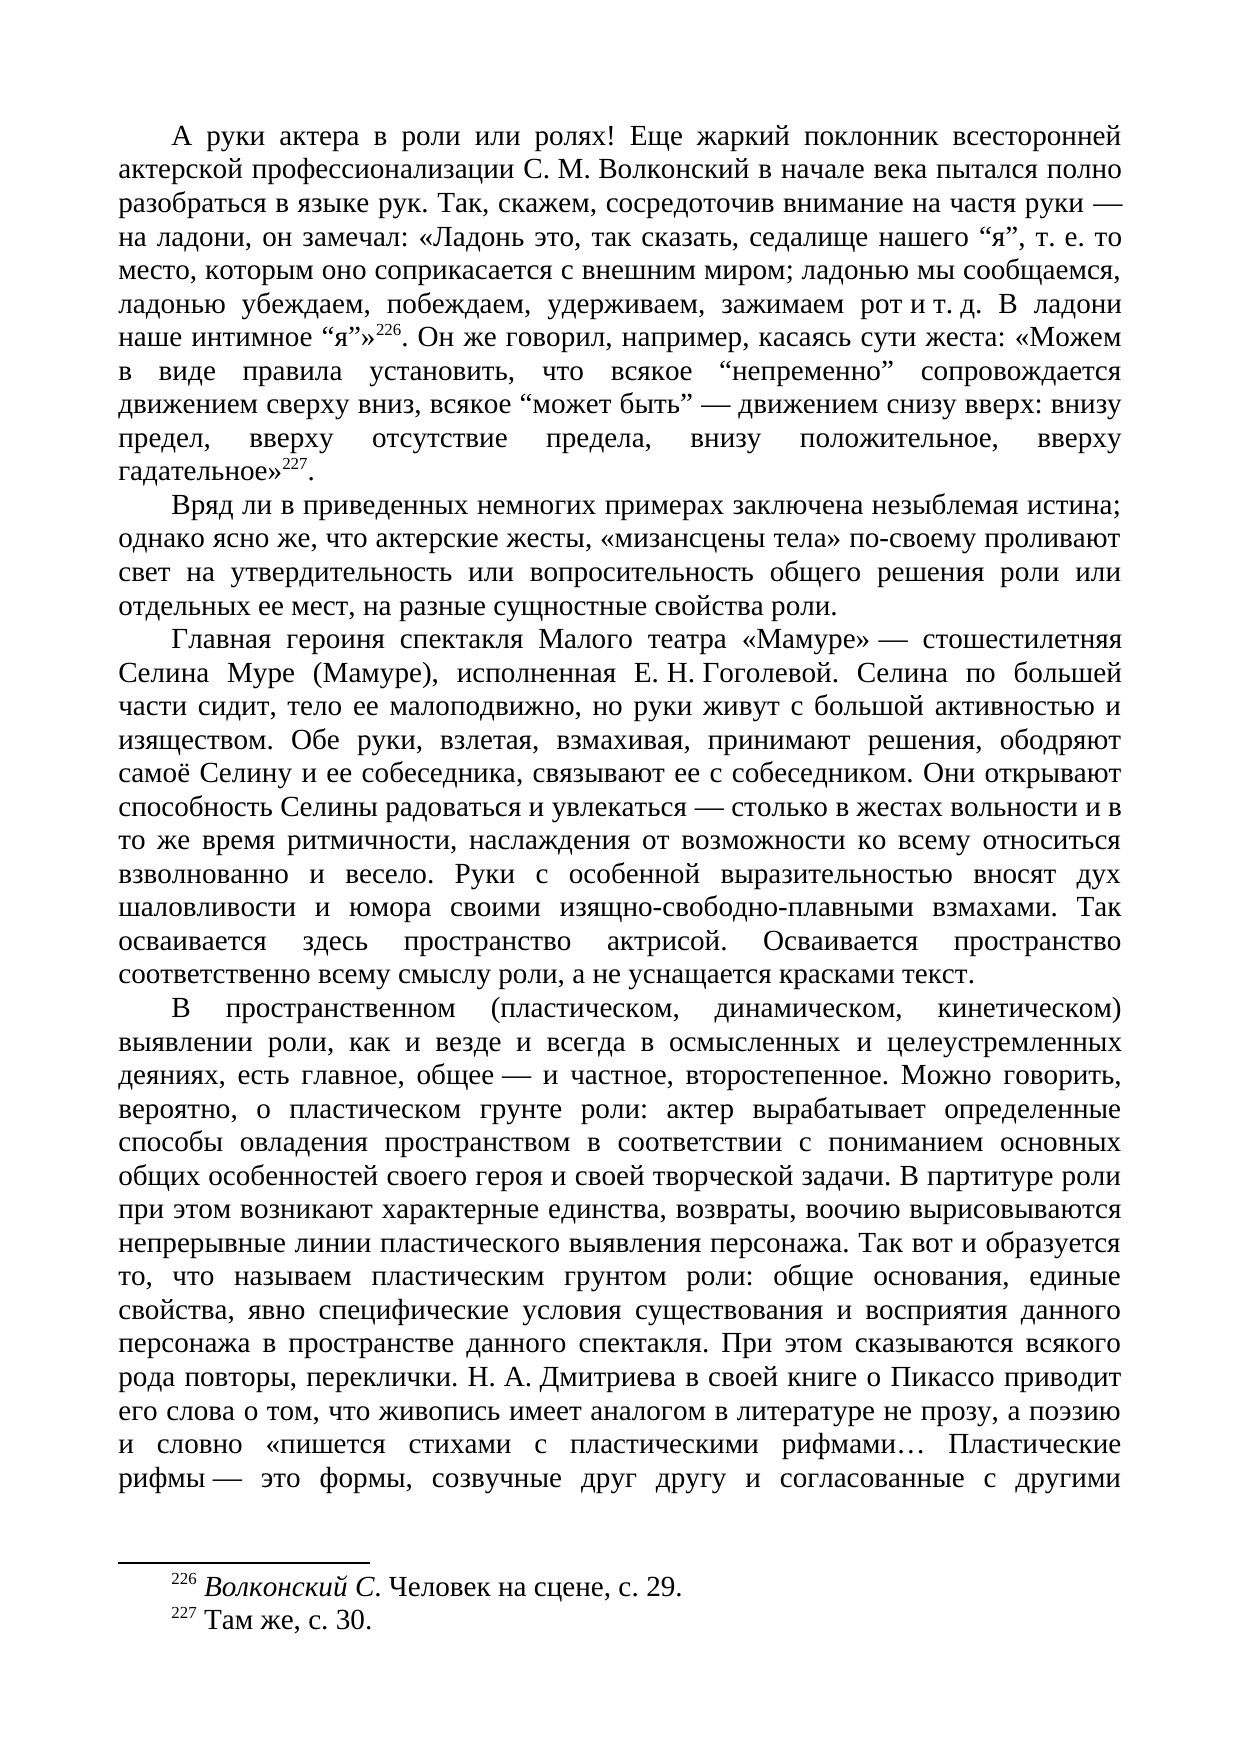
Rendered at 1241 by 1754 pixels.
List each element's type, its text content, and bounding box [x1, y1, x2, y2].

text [118, 990, 1122, 1493]
text Вряд ли в приведенных немногих примерах заключена незыблемая истина; однако ясно же, что актерские жесты, «мизансцены тела» по-своему проливают свет на утвердительность или вопросительность общего решения роли или отдельных ее мест, на разные сущностные свойства роли. [118, 487, 1122, 621]
text Главная героиня спектакля Малого театра «Мамуре» — стошестилетняя Селина Муре (Мамуре), исполненная Е. Н. Гоголевой. Селина по большей части сидит, тело ее малоподвижно, но руки живут с большой активностью и изяществом. Обе руки, взлетая, взмахивая, принимают решения, ободряют самоё Селину и ее собеседника, связывают ее с собеседником. Они открывают способность Селины радоваться и увлекаться — столько в жестах вольности и в то же время ритмичности, наслаждения от возможности ко всему относиться взволнованно и весело. Руки с особенной выразительностью вносят дух шаловливости и юмора своими изящно-свободно-плавными взмахами. Так осваивается здесь пространство актрисой. Осваивается пространство соответственно всему смыслу роли, а не уснащается красками текст. [118, 621, 1122, 990]
text А руки актера в роли или ролях! Еще жаркий поклонник всесторонней актерской профессионализации С. М. Волконский в начале века пытался полно разобраться в языке рук. Так, скажем, сосредоточив внимание на частя руки — на ладони, он замечал: «Ладонь это, так сказать, седалище нашего “я”, т. е. то место, которым оно соприкасается с внешним миром; ладонью мы сообщаемся, ладонью убеждаем, побеждаем, удерживаем, зажимаем рот и т. д. В ладони наше интимное “я”». Он же говорил, например, касаясь сути жеста: «Можем в виде правила установить, что всякое “непременно” сопровождается движением сверху вниз, всякое “может быть” — движением снизу вверх: внизу предел, вверху отсутствие предела, внизу положительное, вверху гадательное». [118, 118, 1122, 487]
